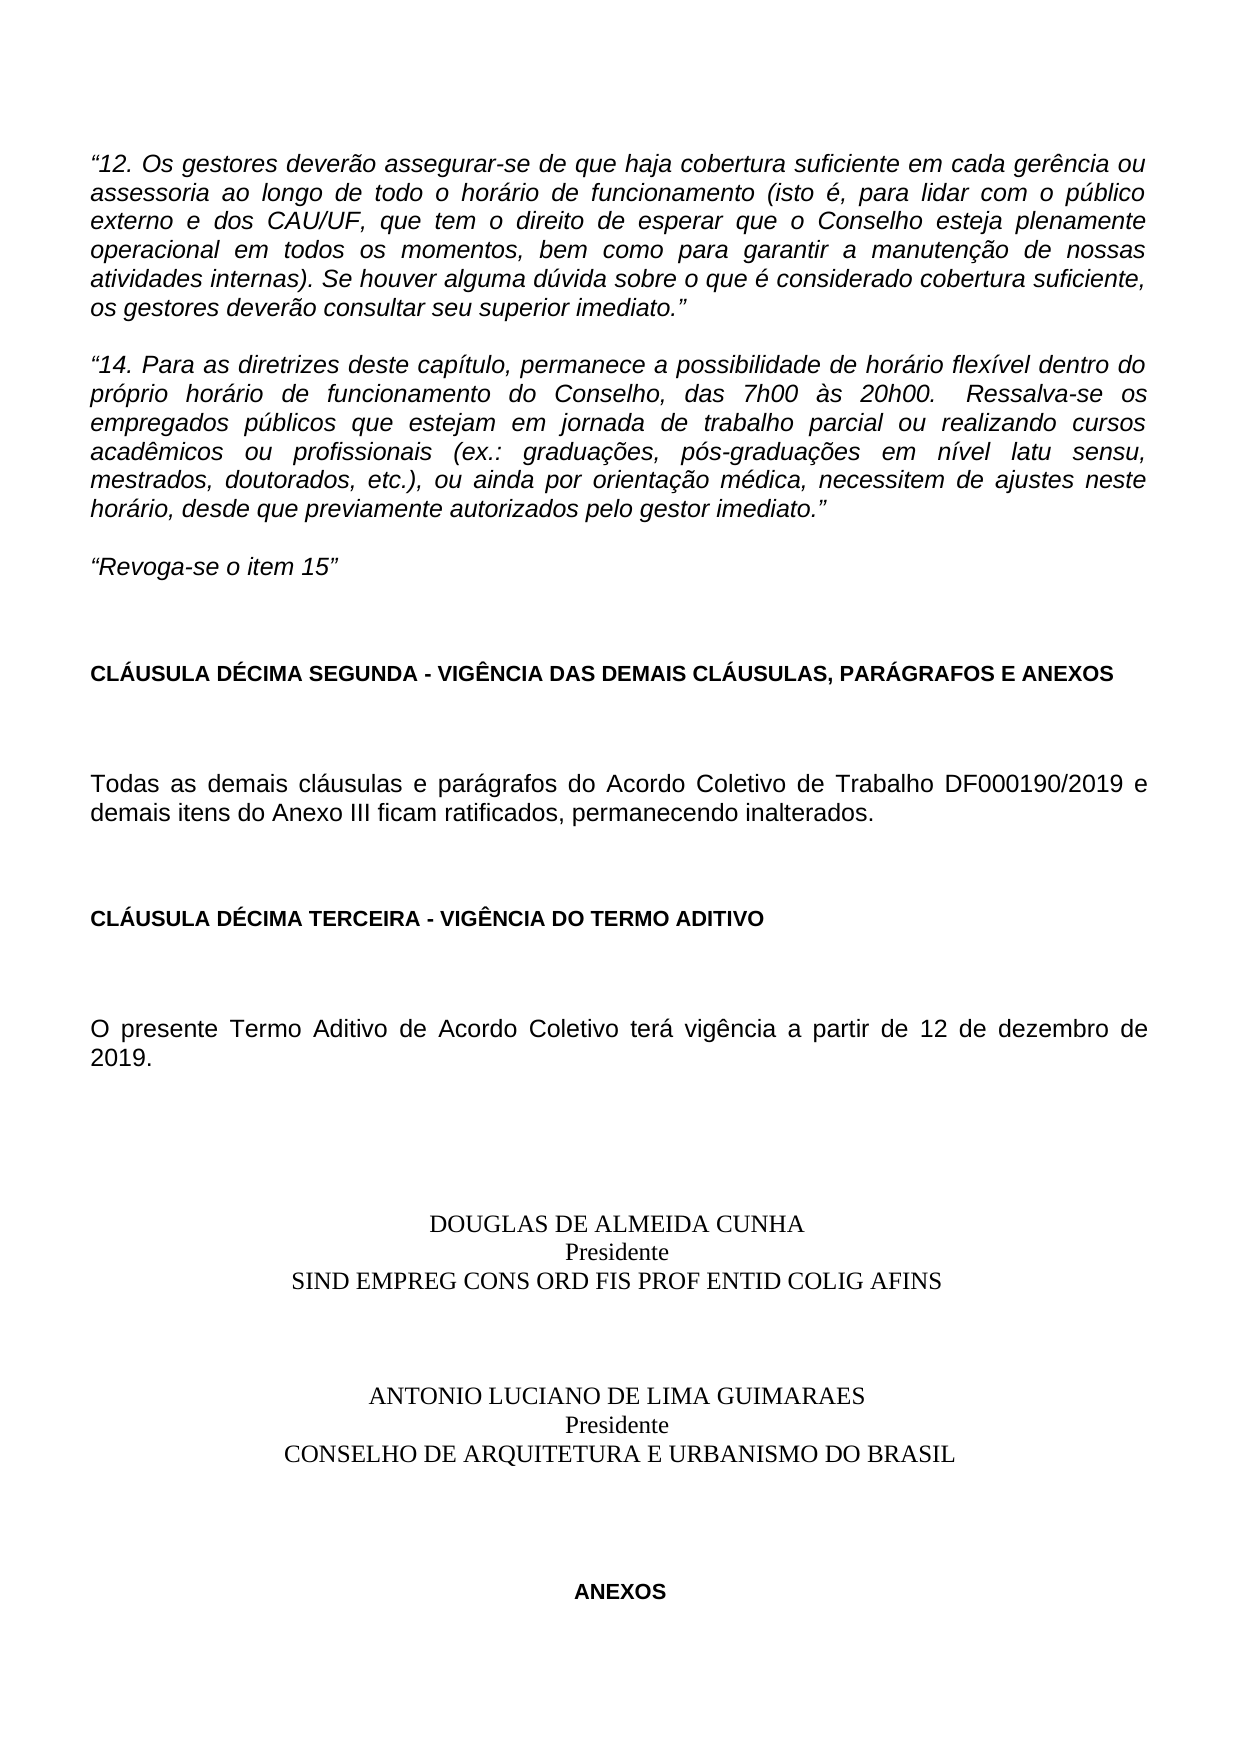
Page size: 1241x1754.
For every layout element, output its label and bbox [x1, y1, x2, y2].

table_header [89, 118, 1152, 1606]
